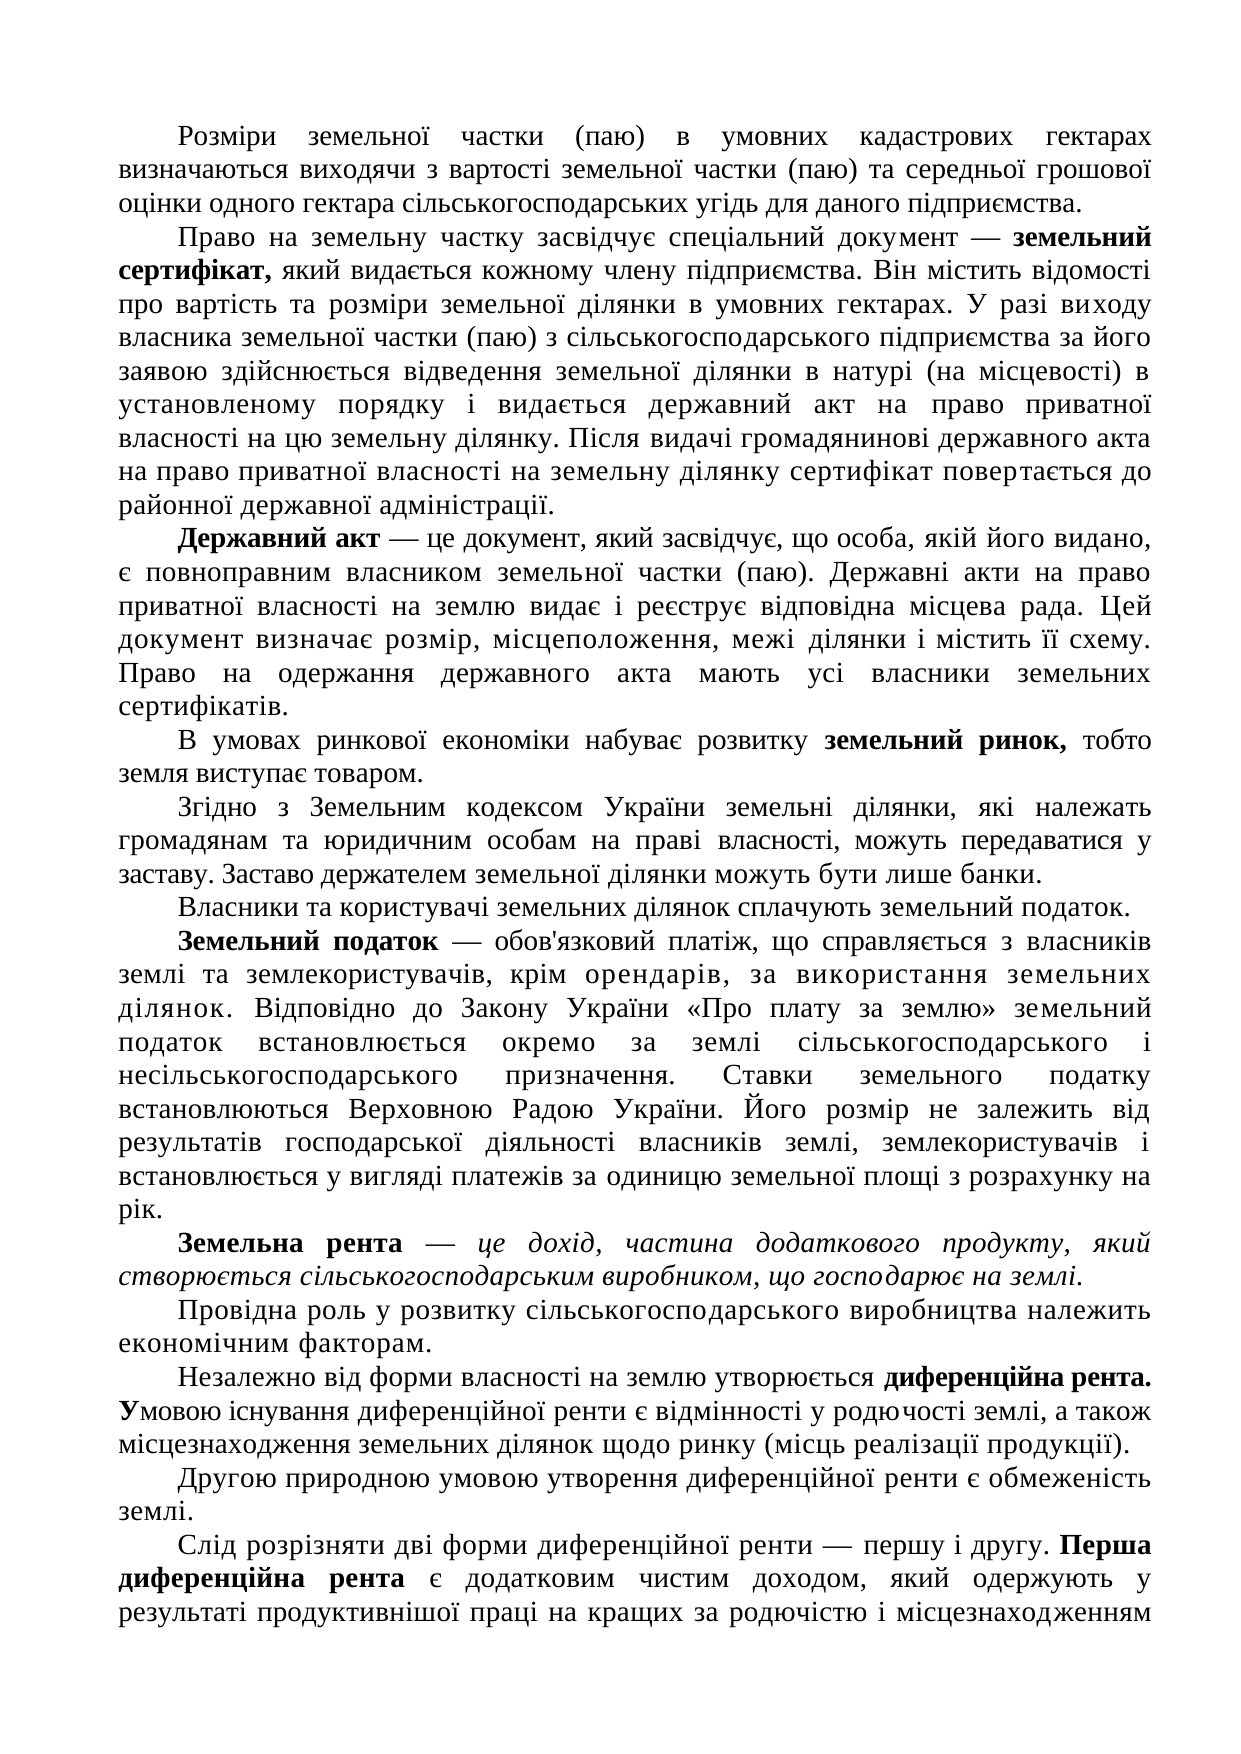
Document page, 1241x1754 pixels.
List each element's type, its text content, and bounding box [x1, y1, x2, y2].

text Земельна рента — це дохід, частина додаткового продукту, який створюється сільськогосподарським виробником, що господарює на землі. [118, 1225, 1152, 1292]
text Земельний податок — обов'язковий платіж, що справляється з власників землі та землекористувачів, крім орендарів, за використання земельних ділянок. Відповідно до Закону України «Про плату за землю» земельний податок встановлюється окремо за землі сільськогосподарського і несільськогосподарського призначення. Ставки земельного податку встановлюються Верховною Радою України. Його розмір не залежить від результатів господарської діяльності власників землі, землекористувачів і встановлюється у вигляді платежів за одиницю земельної площі з розрахунку на рік. [118, 923, 1152, 1225]
text Право на земельну частку засвідчує спеціальний документ — земельний сертифікат, який видається кожному члену підприємства. Він містить відомості про вартість та розміри земельної ділянки в умовних гектарах. У разі виходу власника земельної частки (паю) з сільськогосподарського підприємства за його заявою здійснюється відведення земельної ділянки в натурі (на місцевості) в установленому порядку і видається державний акт на право приватної власності на цю земельну ділянку. Після видачі громадянинові державного акта на право приватної власності на земельну ділянку сертифікат повертається до районної державної адміністрації. [118, 219, 1152, 521]
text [118, 1527, 1152, 1627]
text Другою природною умовою утворення диференційної ренти є обмеженість землі. [118, 1460, 1152, 1527]
text Згідно з Земельним кодексом України земельні ділянки, які належать громадянам та юридичним особам на праві власності, можуть передаватися у заставу. Заставо держателем земельної ділянки можуть бути лише банки. [118, 789, 1152, 889]
text Власники та користувачі земельних ділянок сплачують земельний податок. [118, 889, 1152, 923]
text Незалежно від форми власності на землю утворюється диференційна рента. Умовою існування диференційної ренти є відмінності у родючості землі, а також місцезнаходження земельних ділянок щодо ринку (місць реалізації продукції). [118, 1359, 1152, 1460]
text Провідна роль у розвитку сільськогосподарського виробництва належить економічним факторам. [118, 1292, 1152, 1359]
text В умовах ринкової економіки набуває розвитку земельний ринок, тобто земля виступає товаром. [118, 722, 1152, 789]
text Розміри земельної частки (паю) в умовних кадастрових гектарах визначаються виходячи з вартості земельної частки (паю) та середньої грошової оцінки одного гектара сільськогосподарських угідь для даного підприємства. [118, 118, 1152, 219]
text Державний акт — це документ, який засвідчує, що особа, якій його видано, є повноправним власником земельної частки (паю). Державні акти на право приватної власності на землю видає і реєструє відповідна місцева рада. Цей документ визначає розмір, місцеположення, межі ділянки і містить її схему. Право на одержання державного акта мають усі власники земельних сертифікатів. [118, 521, 1152, 722]
